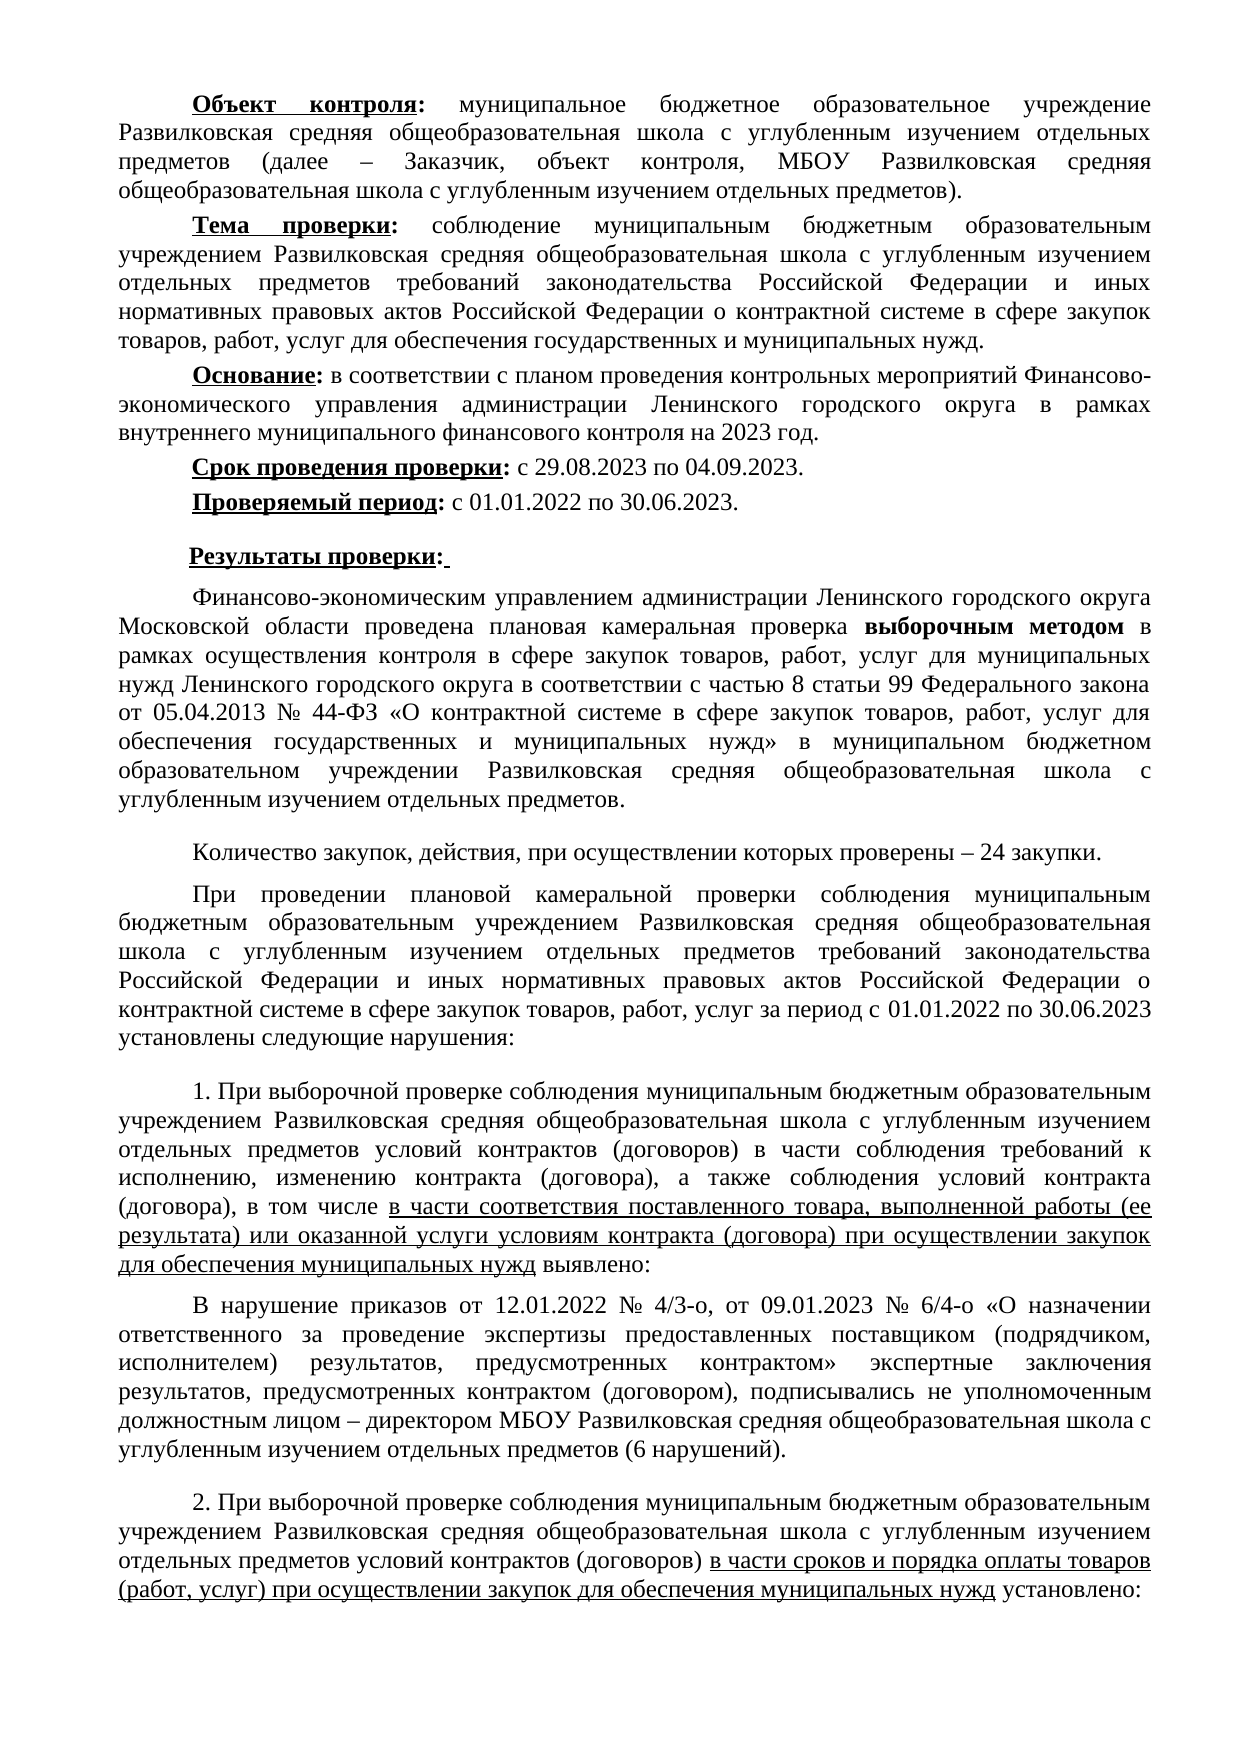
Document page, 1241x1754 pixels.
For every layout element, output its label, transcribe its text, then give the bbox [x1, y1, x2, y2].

text 1. При выборочной проверке соблюдения муниципальным бюджетным образовательным учреждением Развилковская средняя общеобразовательная школа с углубленным изучением отдельных предметов условий контрактов (договоров) в части соблюдения требований к исполнению, изменению контракта (договора), а также соблюдения условий контракта (договора), в том числе в части соответствия поставленного товара, выполненной работы (ее результата) или оказанной услуги условиям контракта (договора) при осуществлении закупок для обеспечения муниципальных нужд выявлено: [118, 1076, 1152, 1277]
title Проверяемый период: с 01.01.2022 по 30.06.2023. [118, 487, 1152, 516]
text Тема проверки: соблюдение муниципальным бюджетным образовательным учреждением Развилковская средняя общеобразовательная школа с углубленным изучением отдельных предметов требований законодательства Российской Федерации и иных нормативных правовых актов Российской Федерации о контрактной системе в сфере закупок товаров, работ, услуг для обеспечения государственных и муниципальных нужд. [118, 210, 1152, 354]
text В нарушение приказов от 12.01.2022 № 4/3-о, от 09.01.2023 № 6/4-о «О назначении ответственного за проведение экспертизы предоставленных поставщиком (подрядчиком, исполнителем) результатов, предусмотренных контрактом» экспертные заключения результатов, предусмотренных контрактом (договором), подписывались не уполномоченным должностным лицом – директором МБОУ Развилковская средняя общеобразовательная школа с углубленным изучением отдельных предметов (6 нарушений). [118, 1290, 1152, 1462]
text При проведении плановой камеральной проверки соблюдения муниципальным бюджетным образовательным учреждением Развилковская средняя общеобразовательная школа с углубленным изучением отдельных предметов требований законодательства Российской Федерации и иных нормативных правовых актов Российской Федерации о контрактной системе в сфере закупок товаров, работ, услуг за период с 01.01.2022 по 30.06.2023 установлены следующие нарушения: [118, 879, 1152, 1051]
text Срок проведения проверки: с 29.08.2023 по 04.09.2023. [117, 452, 1152, 481]
text Количество закупок, действия, при осуществлении которых проверены – 24 закупки. [118, 837, 1152, 866]
text Результаты проверки: [88, 541, 1152, 570]
text Финансово-экономическим управлением администрации Ленинского городского округа Московской области проведена плановая камеральная проверка выборочным методом в рамках осуществления контроля в сфере закупок товаров, работ, услуг для муниципальных нужд Ленинского городского округа в соответствии с частью 8 статьи 99 Федерального закона от 05.04.2013 № 44-ФЗ «О контрактной системе в сфере закупок товаров, работ, услуг для обеспечения государственных и муниципальных нужд» в муниципальном бюджетном образовательном учреждении Развилковская средняя общеобразовательная школа с углубленным изучением отдельных предметов. [118, 582, 1152, 812]
text Основание: в соответствии с планом проведения контрольных мероприятий Финансово-экономического управления администрации Ленинского городского округа в рамках внутреннего муниципального финансового контроля на 2023 год. [118, 360, 1152, 446]
text 2. При выборочной проверке соблюдения муниципальным бюджетным образовательным учреждением Развилковская средняя общеобразовательная школа с углубленным изучением отдельных предметов условий контрактов (договоров) в части сроков и порядка оплаты товаров (работ, услуг) при осуществлении закупок для обеспечения муниципальных нужд установлено: [118, 1487, 1152, 1602]
title Объект контроля: муниципальное бюджетное образовательное учреждение Развилковская средняя общеобразовательная школа с углубленным изучением отдельных предметов (далее – Заказчик, объект контроля, МБОУ Развилковская средняя общеобразовательная школа с углубленным изучением отдельных предметов). [118, 89, 1152, 204]
